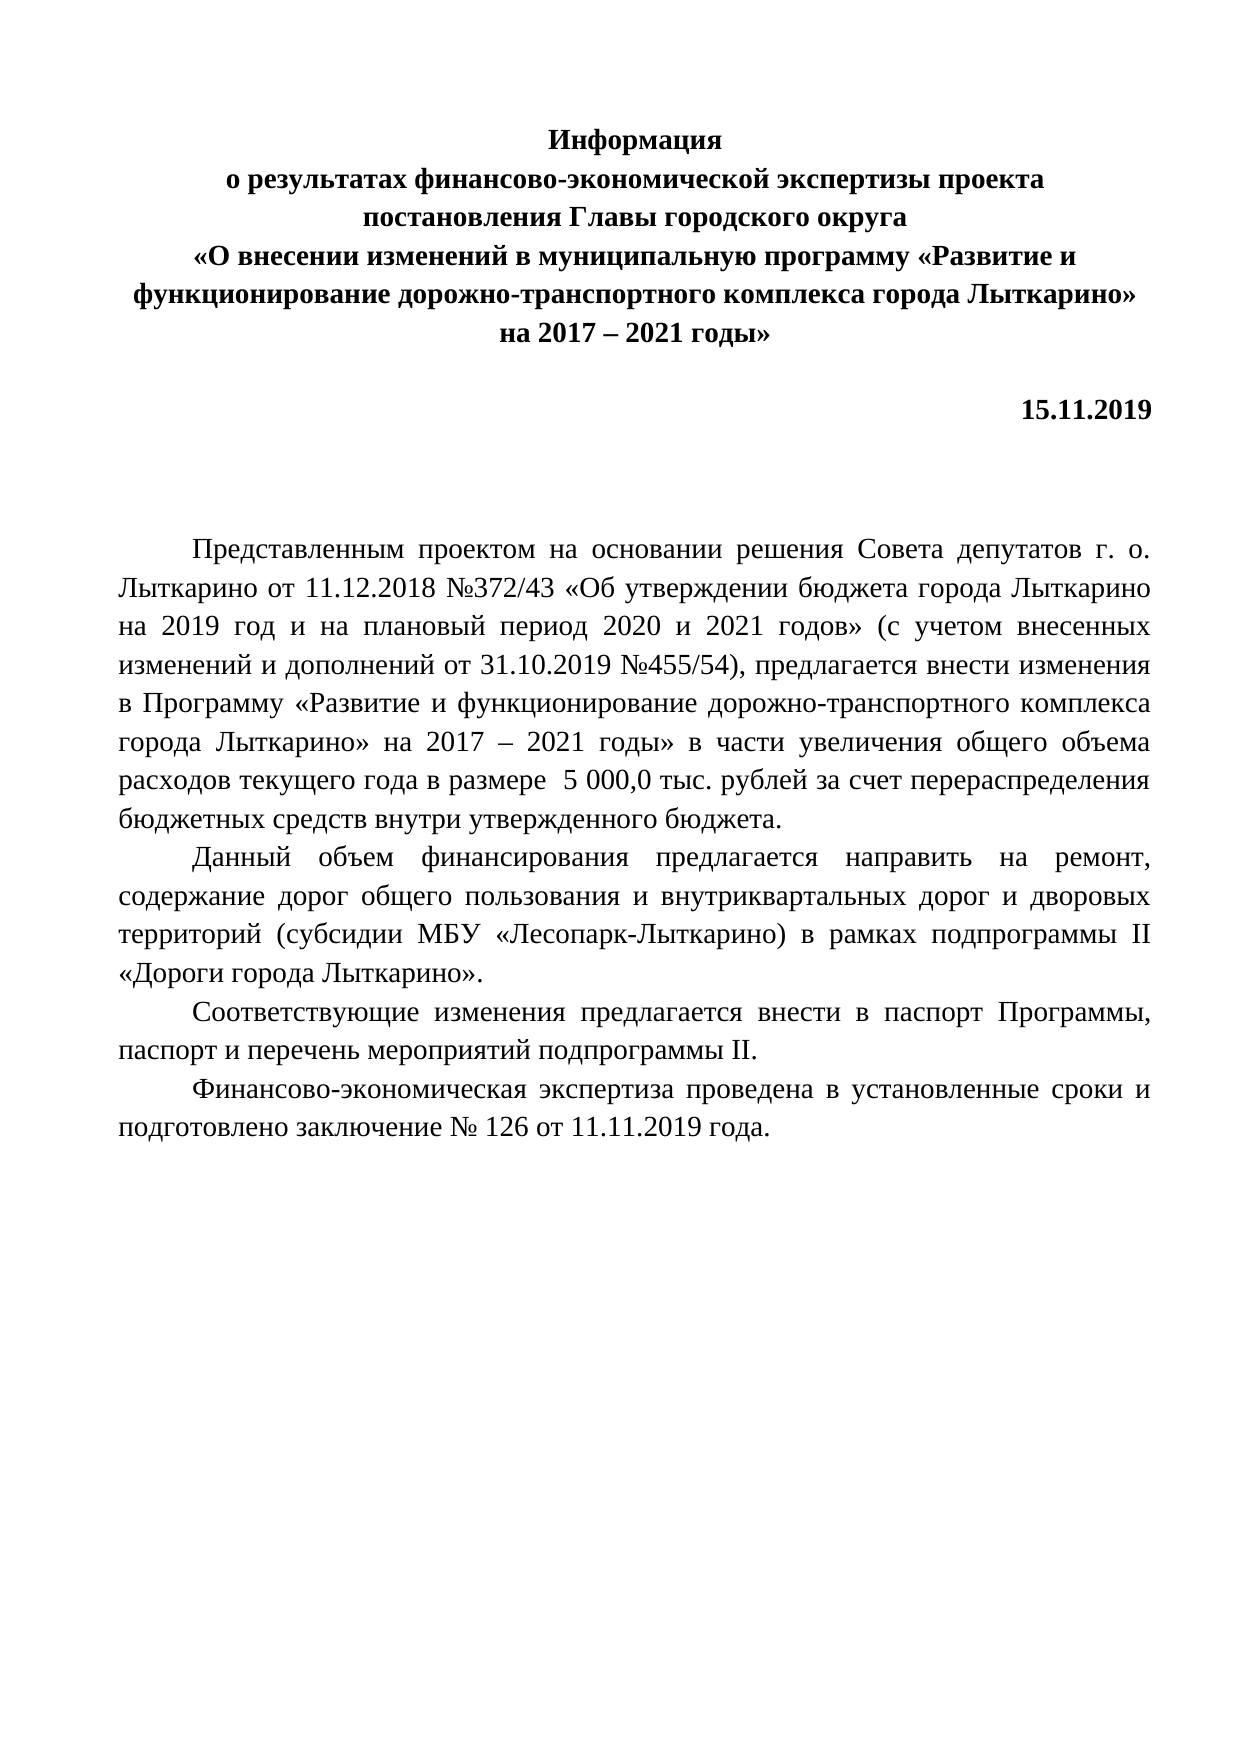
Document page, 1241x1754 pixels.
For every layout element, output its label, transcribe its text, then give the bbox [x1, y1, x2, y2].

text Представленным проектом на основании решения Совета депутатов г. о. Лыткарино от 11.12.2018 №372/43 «Об утверждении бюджета города Лыткарино на 2019 год и на плановый период 2020 и 2021 годов» (с учетом внесенных изменений и дополнений от 31.10.2019 №455/54), предлагается внести изменения в Программу «Развитие и функционирование дорожно-транспортного комплекса города Лыткарино» на 2017 – 2021 годы» в части увеличения общего объема расходов текущего года в размере 5 000,0 тыс. рублей за счет перераспределения бюджетных средств внутри утвержденного бюджета. [118, 531, 1152, 834]
text о результатах финансово-экономической экспертизы проекта [118, 161, 1152, 194]
text 15.11.2019 [118, 392, 1152, 426]
text Финансово-экономическая экспертиза проведена в установленные сроки и подготовлено заключение № 126 от 11.11.2019 года. [118, 1071, 1152, 1143]
text Информация [118, 122, 1152, 156]
text Данный объем финансирования предлагается направить на ремонт, содержание дорог общего пользования и внутриквартальных дорог и дворовых территорий (субсидии МБУ «Лесопарк-Лыткарино) в рамках подпрограммы II «Дороги города Лыткарино». [118, 839, 1152, 989]
text постановления Главы городского округа [118, 199, 1152, 233]
text Соответствующие изменения предлагается внести в паспорт Программы, паспорт и перечень мероприятий подпрограммы II. [118, 994, 1152, 1066]
text «О внесении изменений в муниципальную программу «Развитие и функционирование дорожно-транспортного комплекса города Лыткарино» на 2017 – 2021 годы» [118, 238, 1152, 348]
